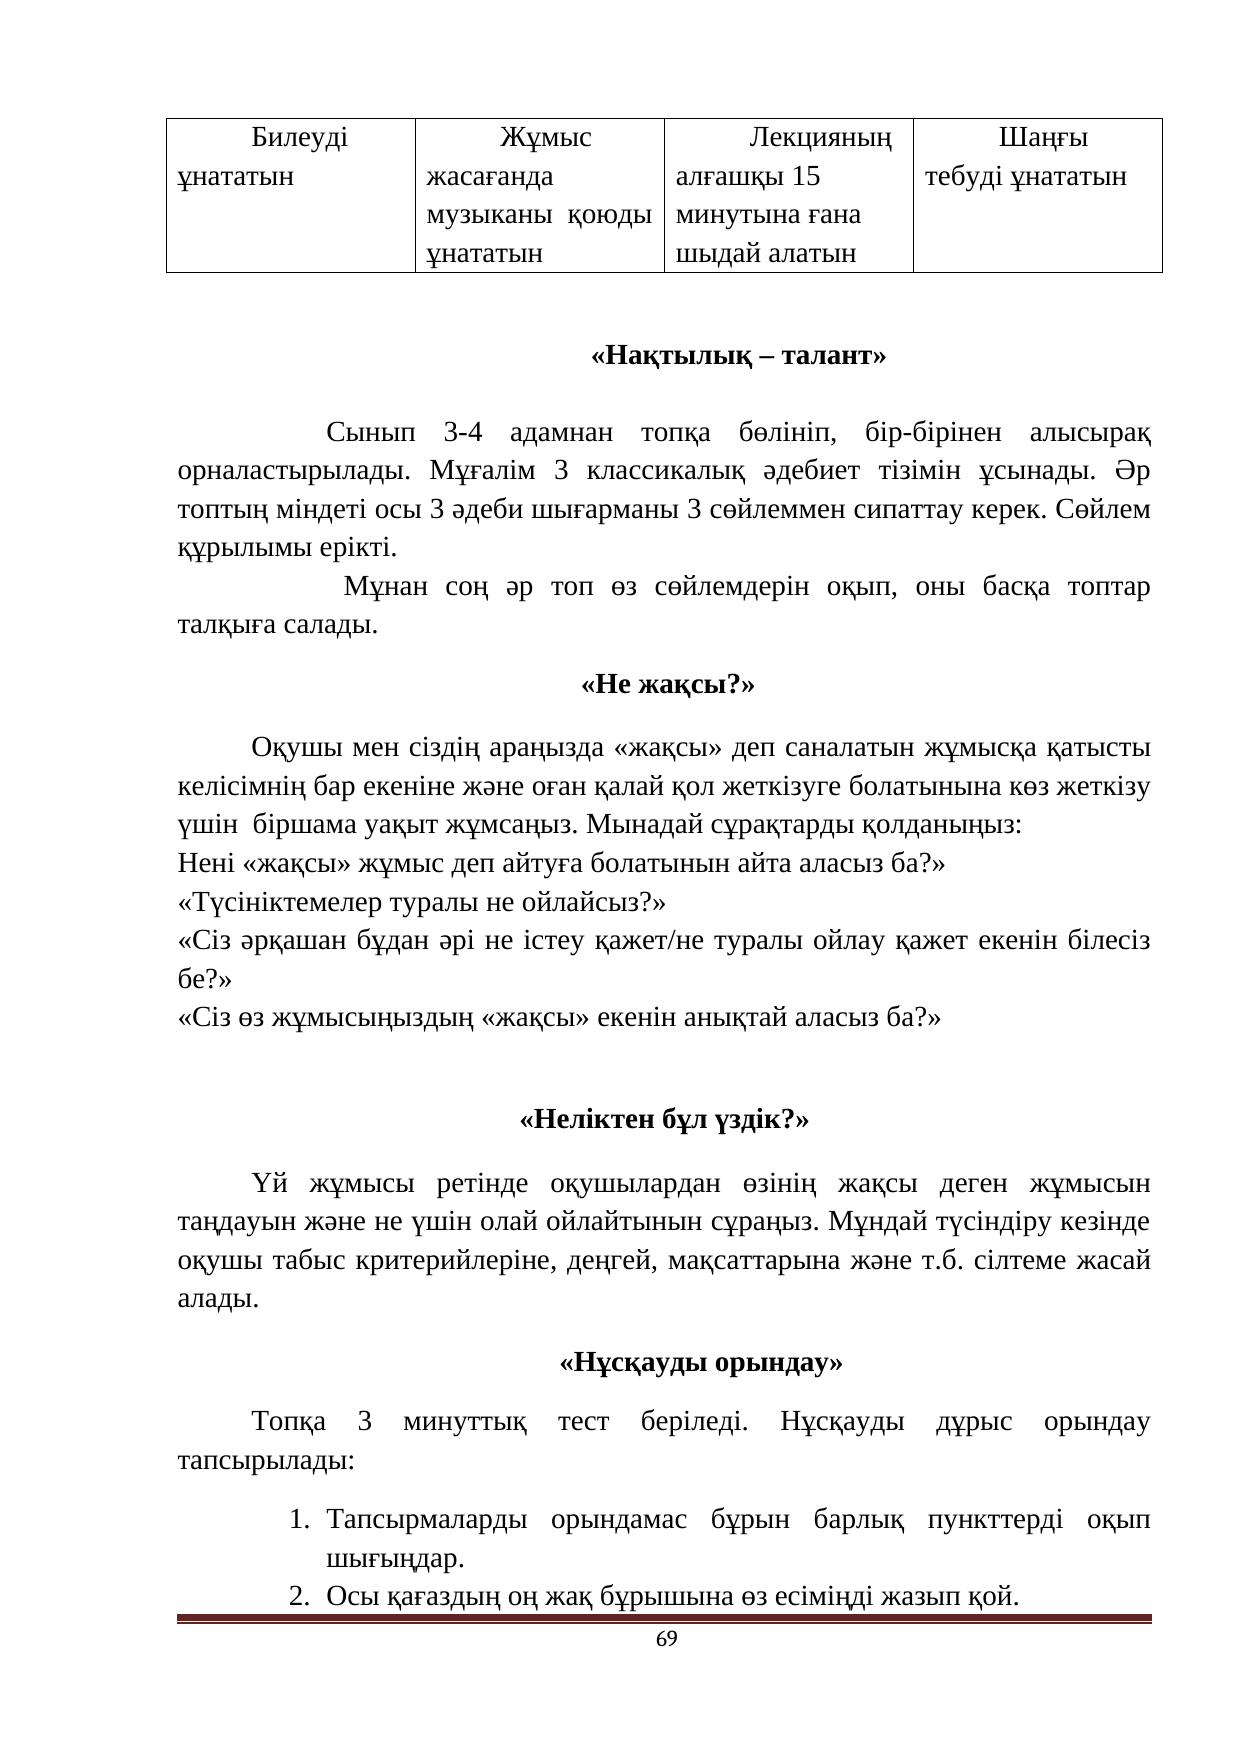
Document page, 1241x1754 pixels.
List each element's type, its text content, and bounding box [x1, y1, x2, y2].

list Сынып 3-4 адамнан топқа бөлініп, бір-бірінен алысырақ орналастырылады. Мұғалім 3 классикалық әдебиет тізімін ұсынады. Әр топтың міндеті осы 3 әдеби шығарманы 3 сөйлеммен сипаттау керек. Сөйлем құрылымы ерікті. [177, 414, 1152, 563]
text «Не жақсы?» [177, 666, 1152, 699]
text «Түсініктемелер туралы не ойлайсыз?» [177, 884, 1152, 917]
text Үй жұмысы ретінде оқушылардан өзінің жақсы деген жұмысын таңдауын және не үшін олай ойлайтынын сұраңыз. Мұндай түсіндіру кезінде оқушы табыс критерийлеріне, деңгей, мақсаттарына және т.б. сілтеме жасай алады. [177, 1165, 1152, 1314]
list Мұнан соң әр топ өз сөйлемдерін оқып, оны басқа топтар талқыға салады. [177, 568, 1152, 640]
text «Нұсқауды орындау» [177, 1344, 1152, 1378]
text Оқушы мен сіздің араңызда «жақсы» деп саналатын жұмысқа қатысты келісімнің бар екеніне және оған қалай қол жеткізуге болатынына көз жеткізу үшін біршама уақыт жұмсаңыз. Мынадай сұрақтарды қолданыңыз: [177, 729, 1152, 840]
list Осы қағаздың оң жақ бұрышына өз есіміңді жазып қой. [288, 1578, 1152, 1612]
text «Сіз әрқашан бұдан әрі не істеу қажет/не туралы ойлау қажет екенін білесіз бе?» [177, 922, 1152, 994]
table_cell Жұмыс жасағанда музыканы қоюды ұнататын [416, 119, 664, 272]
text «Сіз өз жұмысыңыздың «жақсы» екенін анықтай аласыз ба?» [177, 999, 1152, 1033]
text Топқа 3 минуттық тест беріледі. Нұсқауды дұрыс орындау тапсырылады: [177, 1403, 1152, 1476]
list Тапсырмаларды орындамас бұрын барлық пункттерді оқып шығыңдар. [288, 1501, 1152, 1573]
text Нені «жақсы» жұмыс деп айтуға болатынын айта аласыз ба?» [177, 845, 1152, 879]
table_cell Лекцияның алғашқы 15 минутына ғана шыдай алатын [665, 119, 913, 272]
table_cell Шаңғы тебуді ұнататын [914, 119, 1162, 272]
text «Неліктен бұл үздік?» [177, 1101, 1152, 1135]
list «Нақтылық – талант» [177, 337, 1152, 370]
table_cell Билеуді ұнататын [167, 119, 415, 272]
